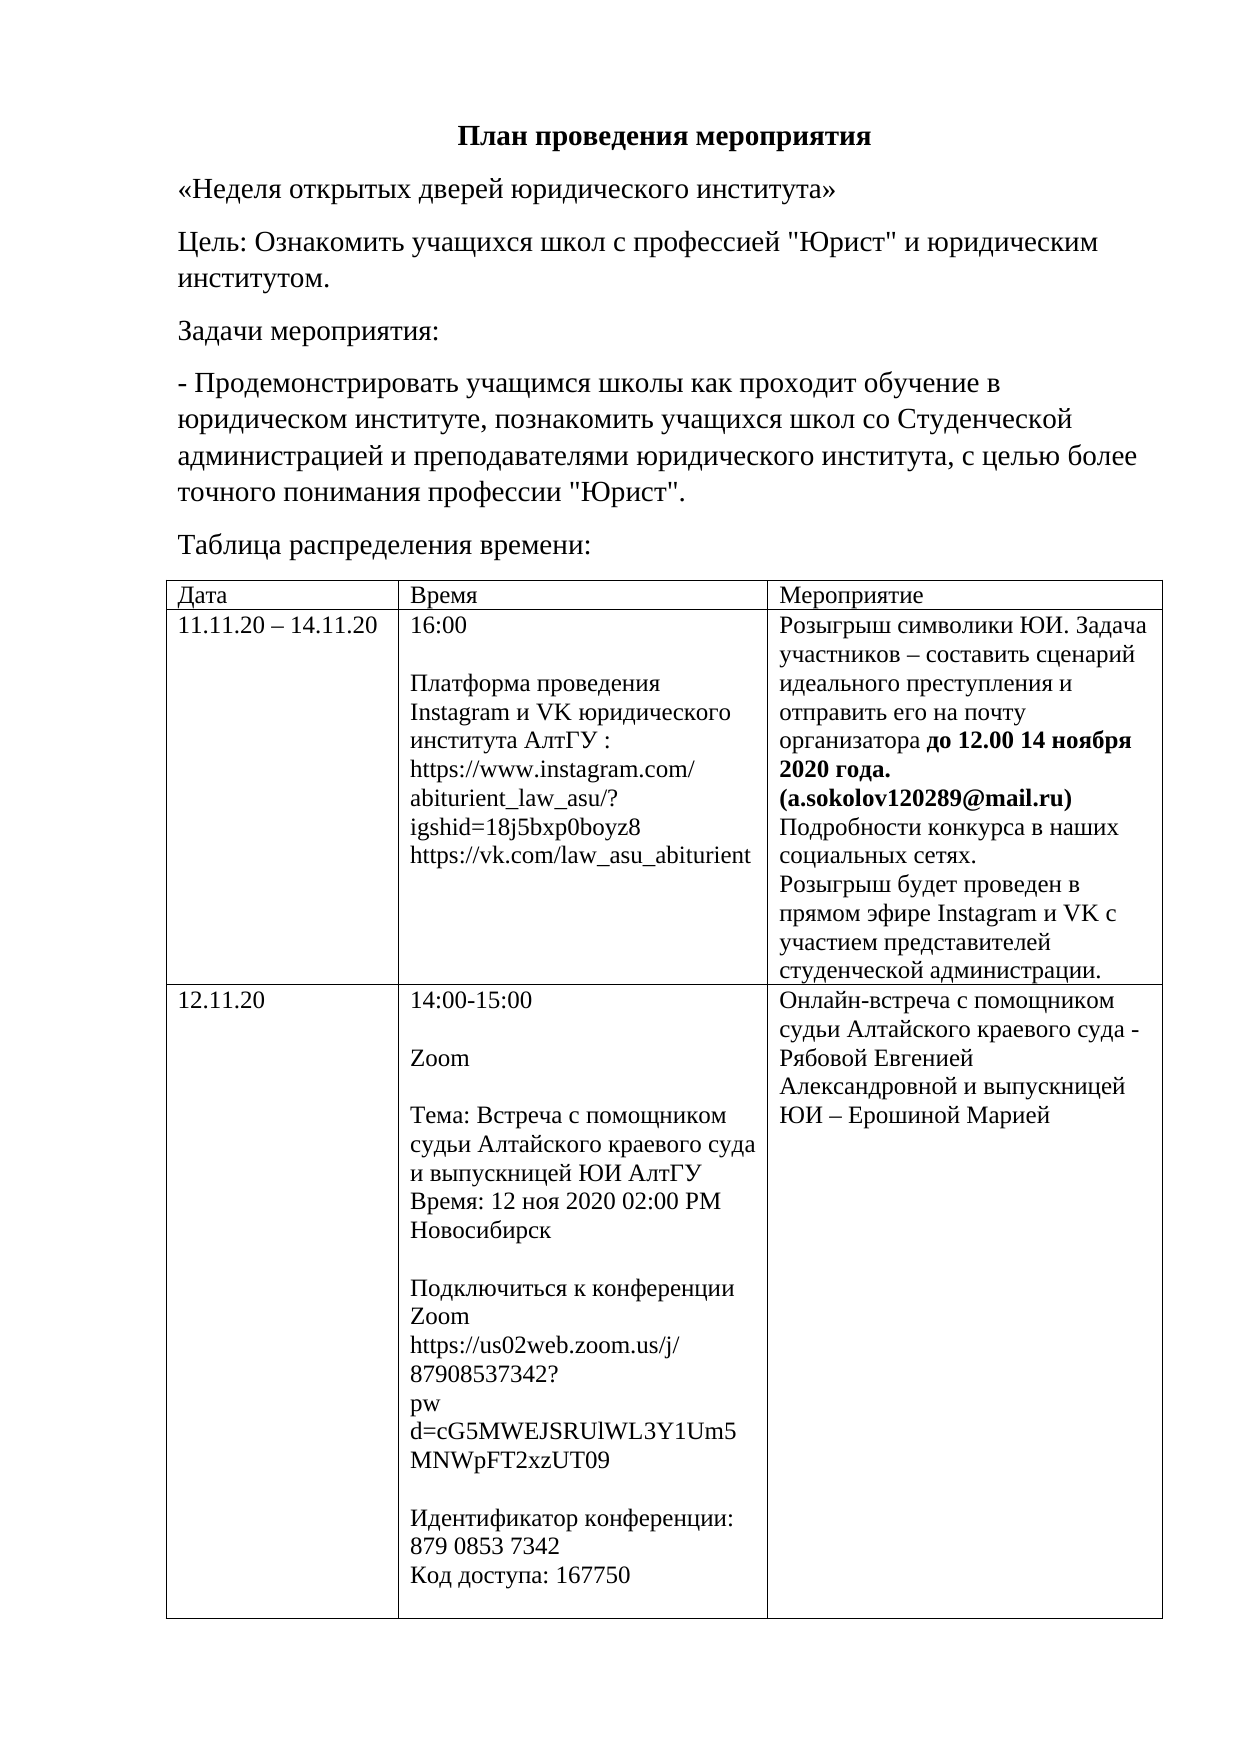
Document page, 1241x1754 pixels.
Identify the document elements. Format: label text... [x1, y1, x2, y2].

table_header Дата [167, 581, 398, 609]
text Таблица распределения времени: [177, 527, 1152, 560]
table_header Время [399, 581, 767, 609]
table_cell 14:00-15:00 Zoom ﻿ Тема: Встреча с помощником судьи Алтайского краевого суда и выпускницей ЮИ АлтГУ Время: 12 ноя 2020 02:00 PM Новосибирск Подключиться к конференции Zoom https://us02web.zoom.us/j/87908537342?pwd=cG5MWEJSRUlWL3Y1Um5MNWpFT2xzUT09 Идентификатор конференции: 879 0853 7342 Код доступа: 167750 [399, 985, 767, 1618]
table_header Мероприятие [768, 581, 1162, 609]
table_cell Онлайн-встреча с помощником судьи Алтайского краевого суда - Рябовой Евгенией Александровной и выпускницей ЮИ – Ерошиной Марией [768, 985, 1162, 1618]
text Цель: Ознакомить учащихся школ с профессией "Юрист" и юридическим институтом. [177, 224, 1152, 293]
text План проведения мероприятия [177, 118, 1152, 152]
table_cell 11.11.20 – 14.11.20 [167, 610, 398, 984]
text Задачи мероприятия: [177, 313, 1152, 346]
table_cell 12.11.20 [167, 985, 398, 1618]
table_cell Розыгрыш символики ЮИ. Задача участников – составить сценарий идеального преступления и отправить его на почту организатора до 12.00 14 ноября 2020 года. (a.sokolov120289@mail.ru) Подробности конкурса в наших социальных сетях. Розыгрыш будет проведен в прямом эфире Instagram и VK с участием представителей студенческой администрации. [768, 610, 1162, 984]
text «Неделя открытых дверей юридического института» [177, 171, 1152, 204]
table_cell 16:00 Платформа проведения Instagram и VK юридического института АлтГУ : https://www.instagram.com/abiturient_law_asu/?igshid=18j5bxp0boyz8 https://vk.com/law_asu_abiturient [399, 610, 767, 984]
text - Продемонстрировать учащимся школы как проходит обучение в юридическом институте, познакомить учащихся школ со Студенческой администрацией и преподавателями юридического института, с целью более точного понимания профессии "Юрист". [177, 366, 1152, 507]
